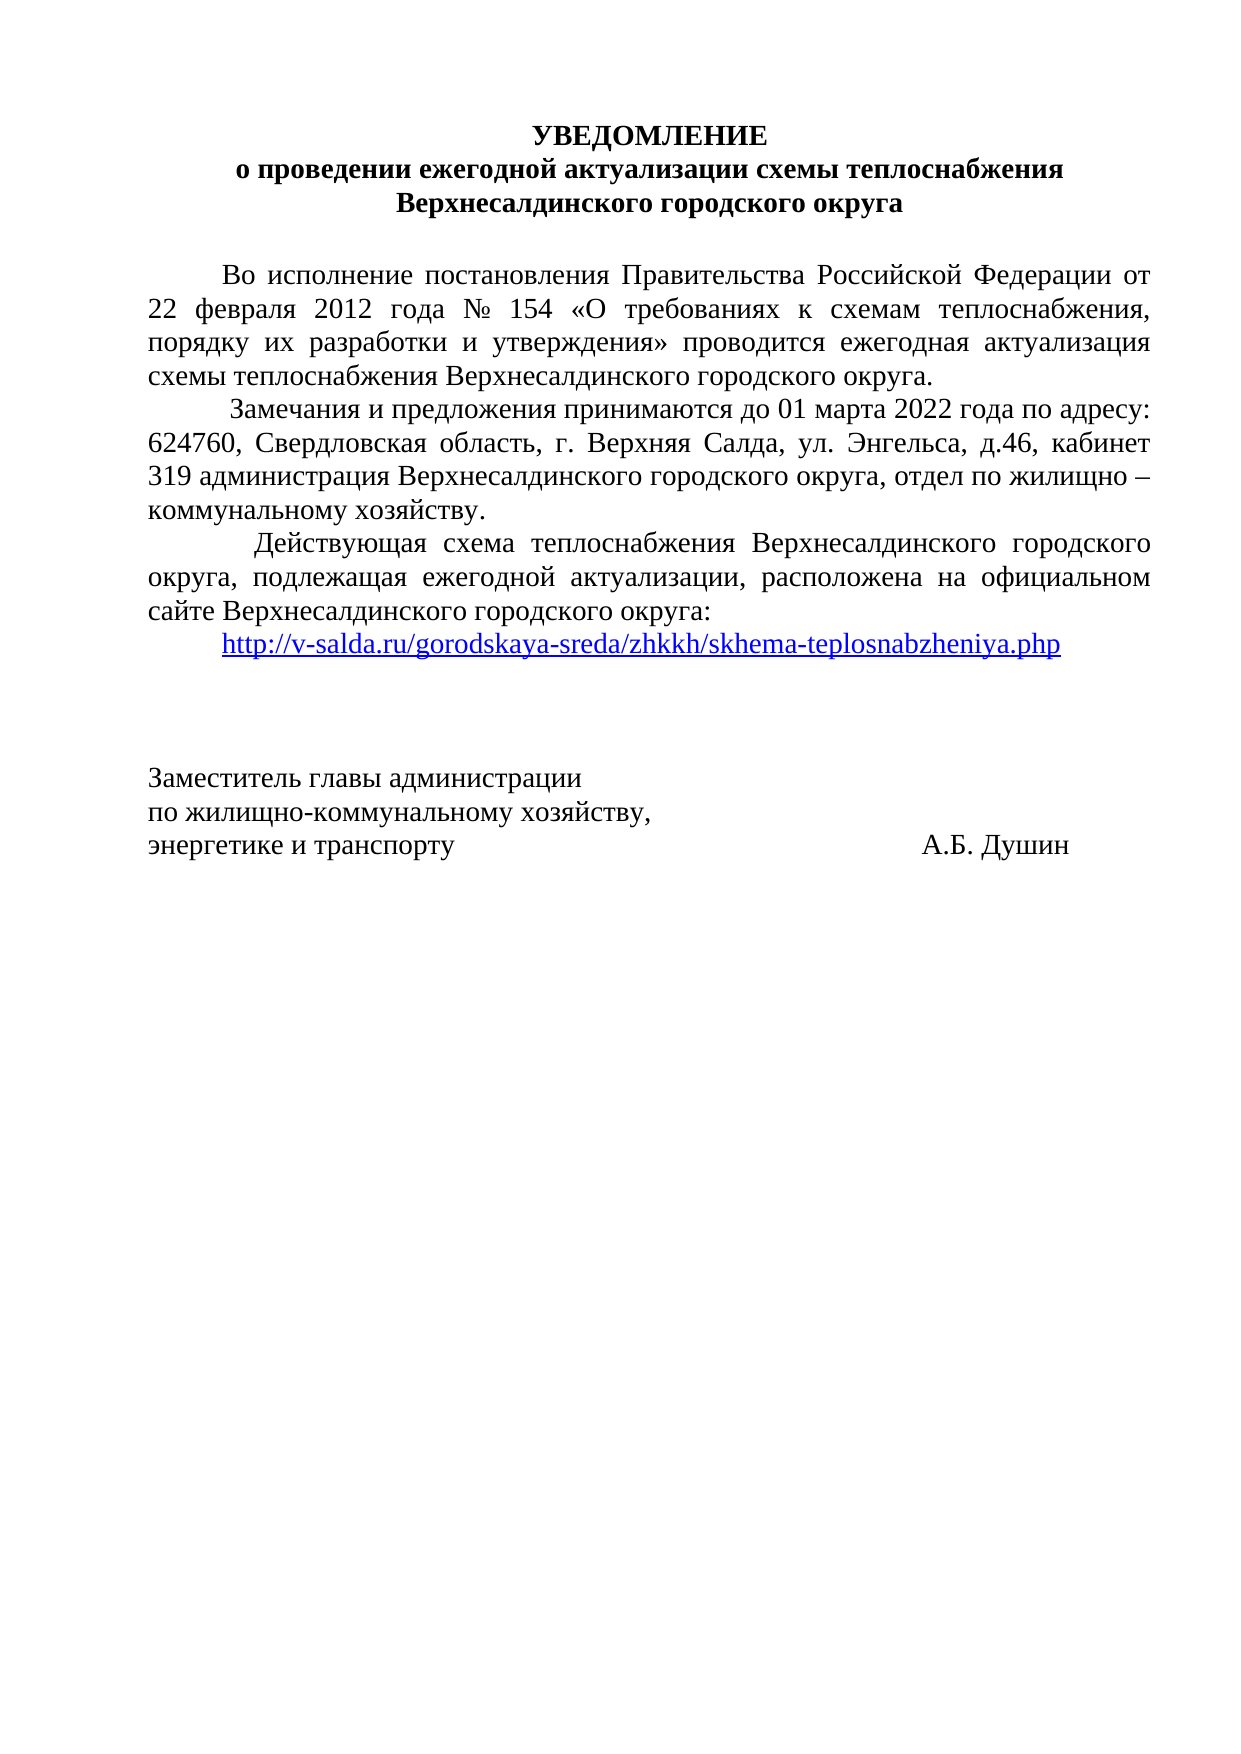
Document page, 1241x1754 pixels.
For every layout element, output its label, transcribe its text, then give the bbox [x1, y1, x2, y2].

text УВЕДОМЛЕНИЕ [148, 118, 1152, 152]
text Во исполнение постановления Правительства Российской Федерации от 22 февраля 2012 года № 154 «О требованиях к схемам теплоснабжения, порядку их разработки и утверждения» проводится ежегодная актуализация схемы теплоснабжения Верхнесалдинского городского округа. [148, 257, 1152, 391]
text о проведении ежегодной актуализации схемы теплоснабжения [148, 152, 1152, 185]
text Верхнесалдинского городского округа [148, 185, 1152, 219]
text Заместитель главы администрации [148, 760, 1152, 794]
text энергетике и транспорту А.Б. Душин [148, 827, 1152, 861]
text Замечания и предложения принимаются до 01 марта 2022 года по адресу: 624760, Свердловская область, г. Верхняя Салда, ул. Энгельса, д.46, кабинет 319 администрация Верхнесалдинского городского округа, отдел по жилищно – коммунальному хозяйству. [148, 391, 1152, 526]
text http://v-salda.ru/gorodskaya-sreda/zhkkh/skhema-teplosnabzheniya.php [148, 626, 1152, 660]
text Действующая схема теплоснабжения Верхнесалдинского городского округа, подлежащая ежегодной актуализации, расположена на официальном сайте Верхнесалдинского городского округа: [148, 526, 1152, 626]
text по жилищно-коммунальному хозяйству, [148, 794, 1152, 827]
